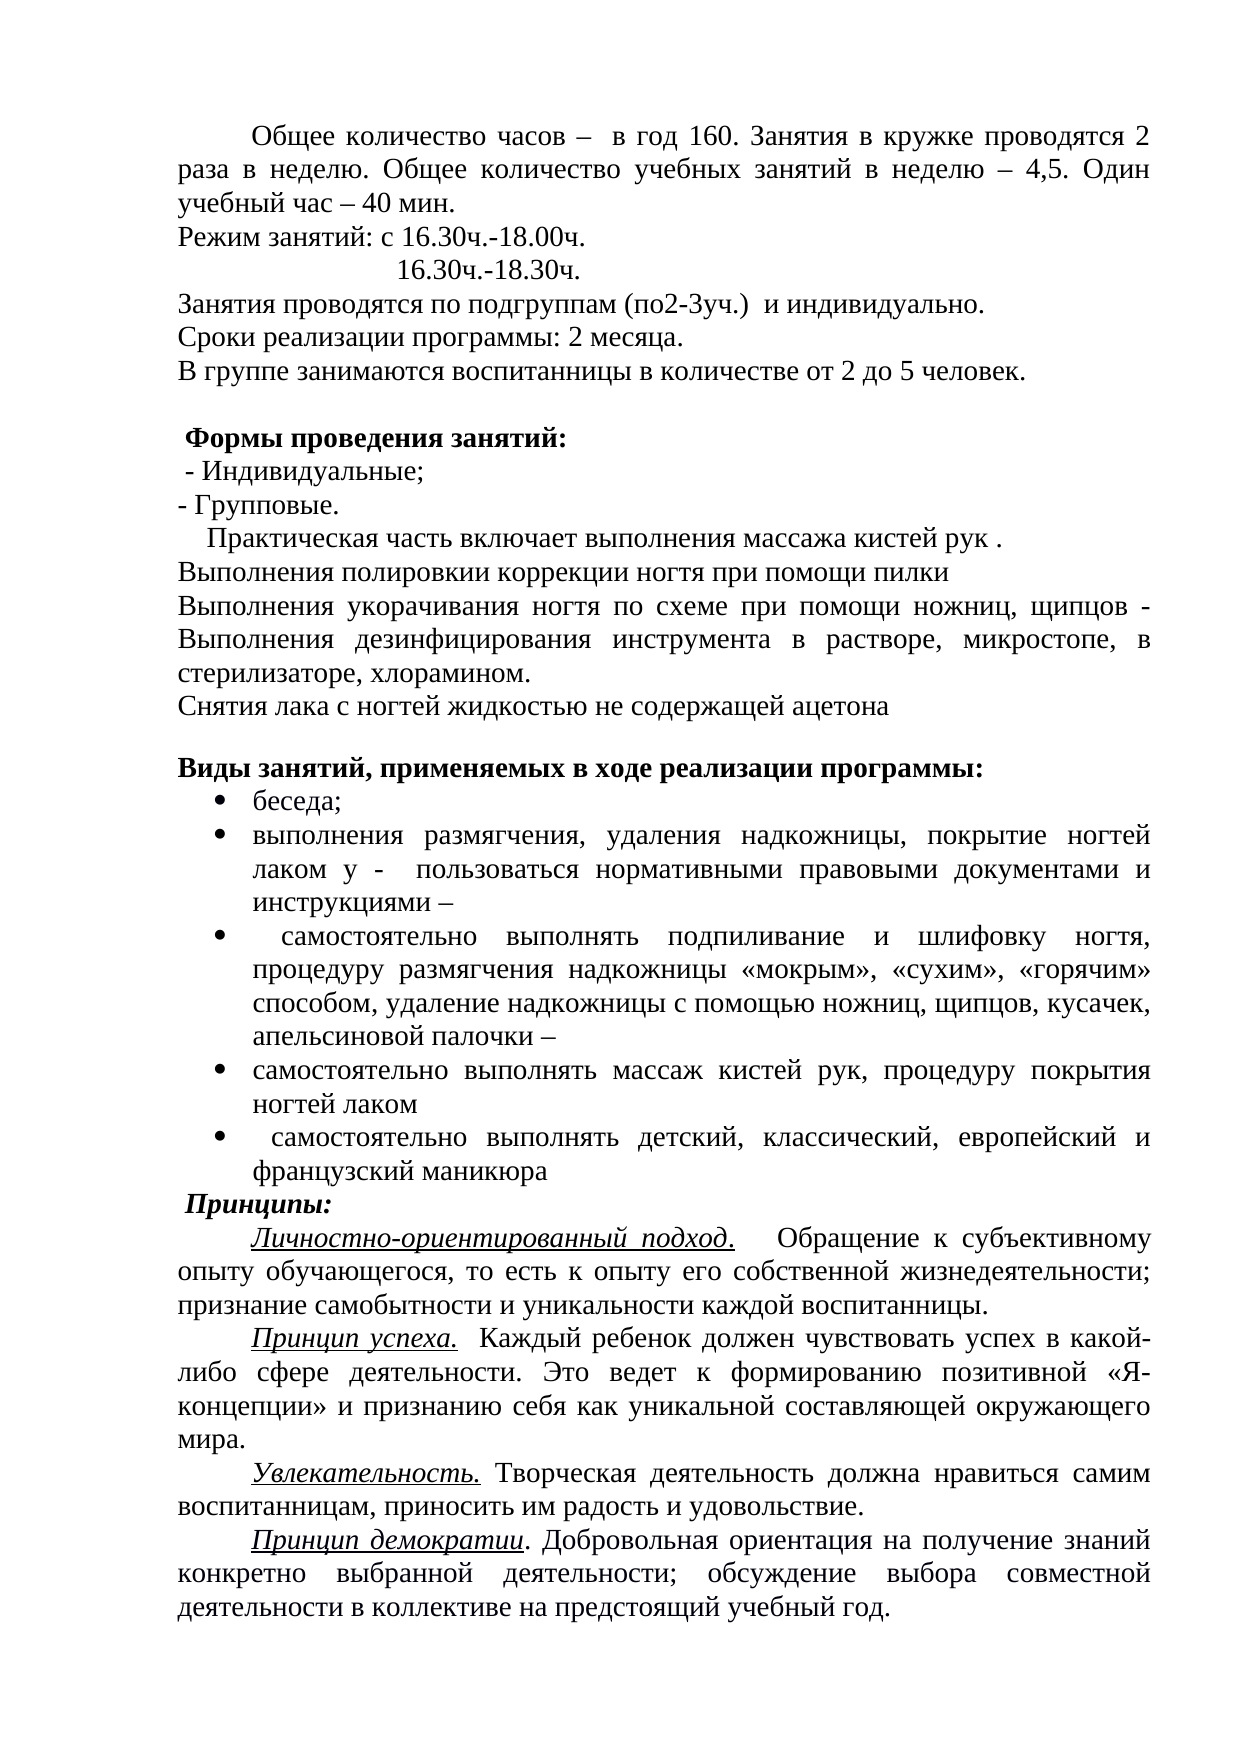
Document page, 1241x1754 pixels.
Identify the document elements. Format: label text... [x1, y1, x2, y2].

text Выполнения полировкии коррекции ногтя при помощи пилки [177, 554, 1152, 588]
text Снятия лака с ногтей жидкостью не содержащей ацетона [177, 688, 1152, 722]
text Занятия проводятся по подгруппам (по2-3уч.) и индивидуально. [177, 286, 1152, 319]
text Личностно-ориентированный подход. Обращение к субъективному опыту обучающегося, то есть к опыту его собственной жизнедеятельности; признание самобытности и уникальности каждой воспитанницы. [177, 1220, 1152, 1321]
text Практическая часть включает выполнения массажа кистей рук . [177, 521, 1152, 554]
text Принцип успеха. Каждый ребенок должен чувствовать успех в какой-либо сфере деятельности. Это ведет к формированию позитивной «Я-концепции» и признанию себя как уникальной составляющей окружающего мира. [177, 1321, 1152, 1455]
text Увлекательность. Творческая деятельность должна нравиться самим воспитанницам, приносить им радость и удовольствие. [177, 1455, 1152, 1522]
list беседа; [215, 783, 1152, 817]
text Принципы: [177, 1186, 1152, 1220]
text Формы проведения занятий: [177, 420, 1152, 453]
list выполнения размягчения, удаления надкожницы, покрытие ногтей лаком у - пользоваться нормативными правовыми документами и инструкциями – [215, 817, 1152, 918]
list самостоятельно выполнять подпиливание и шлифовку ногтя, процедуру размягчения надкожницы «мокрым», «сухим», «горячим» способом, удаление надкожницы с помощью ножниц, щипцов, кусачек, апельсиновой палочки – [215, 918, 1152, 1052]
text Принцип демократии. Добровольная ориентация на получение знаний конкретно выбранной деятельности; обсуждение выбора совместной деятельности в коллективе на предстоящий учебный год. [177, 1522, 1152, 1622]
list самостоятельно выполнять массаж кистей рук, процедуру покрытия ногтей лаком [215, 1052, 1152, 1119]
list самостоятельно выполнять детский, классический, европейский и французский маникюра [215, 1119, 1152, 1186]
text - Индивидуальные; [177, 453, 1152, 487]
text Виды занятий, применяемых в ходе реализации программы: [177, 750, 1152, 783]
text 16.30ч.-18.30ч. [177, 252, 1152, 286]
text В группе занимаются воспитанницы в количестве от 2 до 5 человек. [177, 353, 1152, 386]
text Выполнения укорачивания ногтя по схеме при помощи ножниц, щипцов - Выполнения дезинфицирования инструмента в растворе, микростопе, в стерилизаторе, хлорамином. [177, 588, 1152, 688]
text Общее количество часов – в год 160. Занятия в кружке проводятся 2 раза в неделю. Общее количество учебных занятий в неделю – 4,5. Один учебный час – 40 мин. [177, 118, 1152, 219]
text Сроки реализации программы: 2 месяца. [177, 319, 1152, 353]
text - Групповые. [177, 487, 1152, 521]
text Режим занятий: с 16.30ч.-18.00ч. [177, 219, 1152, 252]
